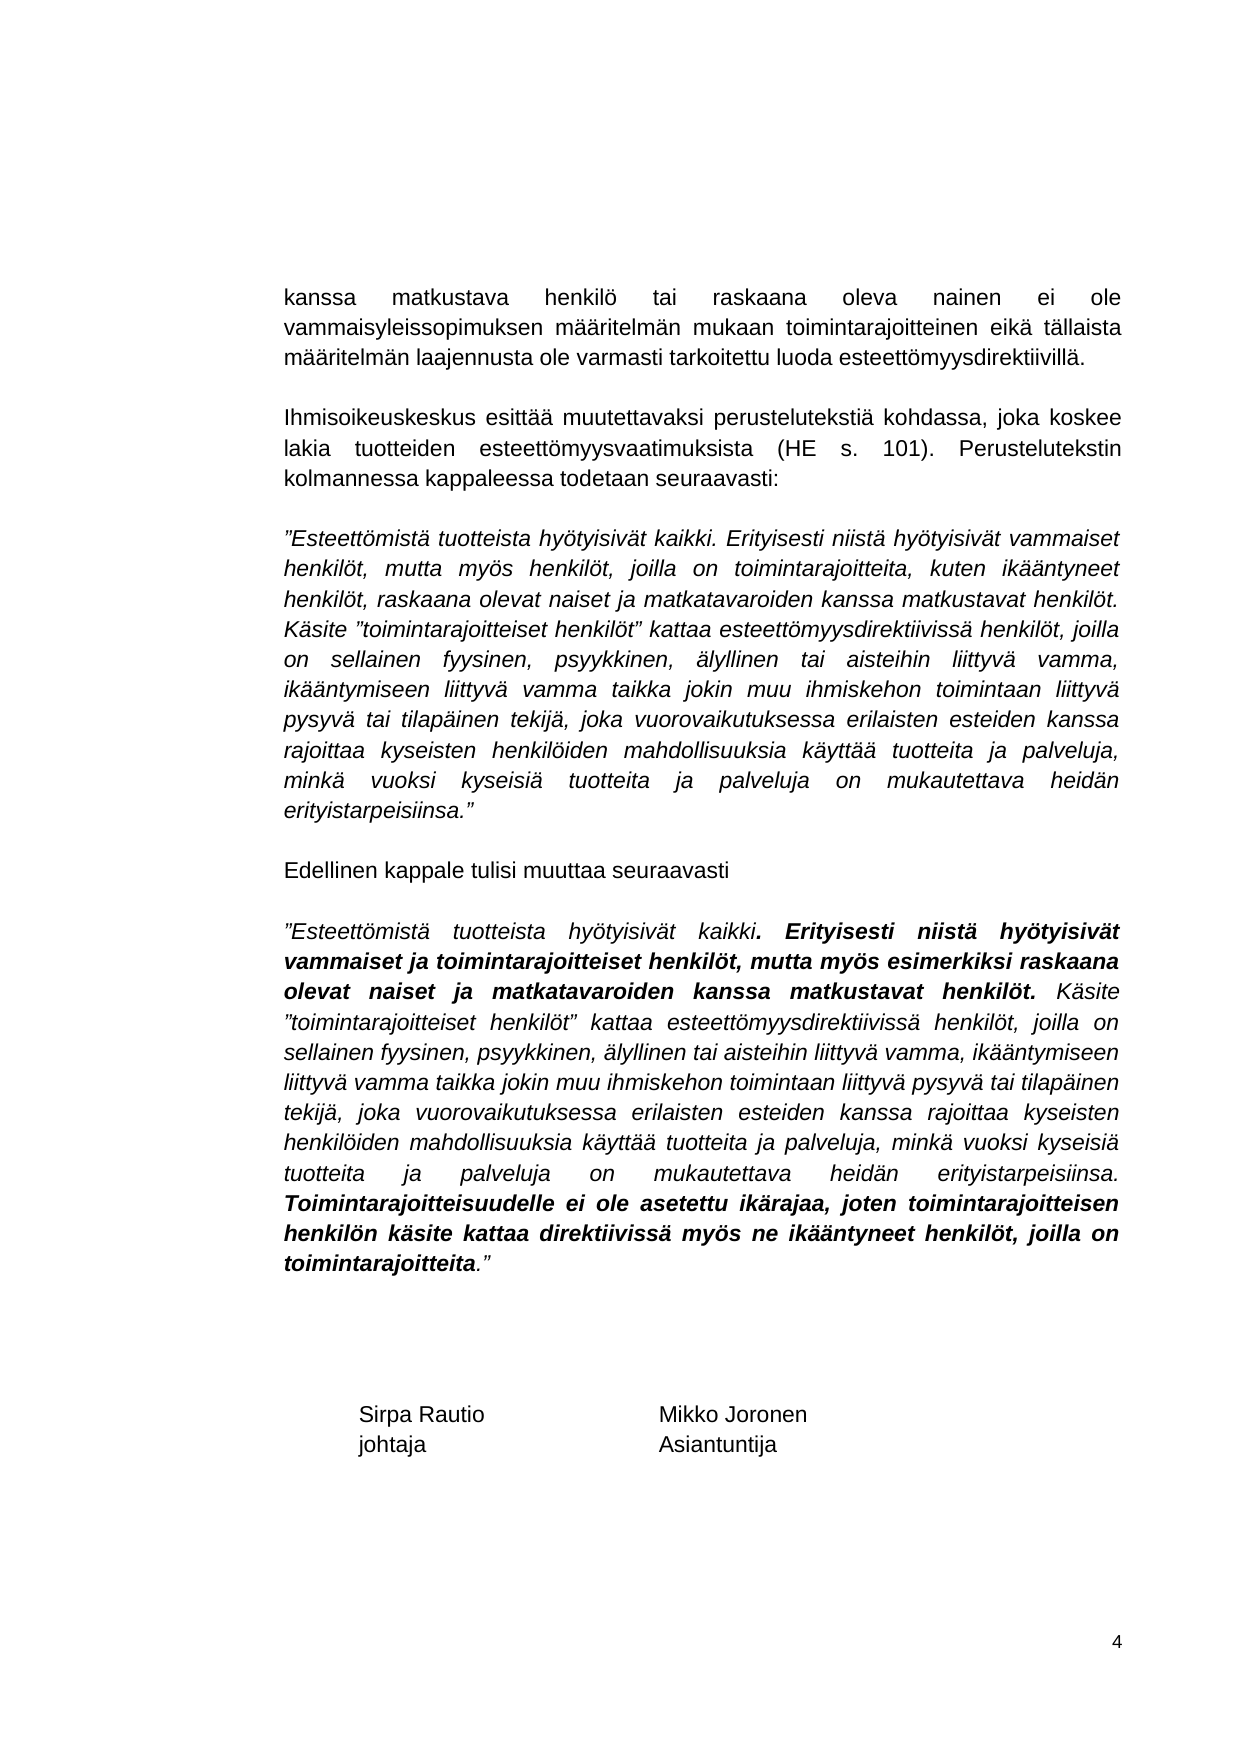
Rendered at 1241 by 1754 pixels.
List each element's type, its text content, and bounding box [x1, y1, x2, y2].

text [283, 283, 1122, 370]
text johtaja Asiantuntija [283, 1431, 1122, 1458]
text Edellinen kappale tulisi muuttaa seuraavasti [283, 857, 1122, 884]
text ”Esteettömistä tuotteista hyötyisivät kaikki. Erityisesti niistä hyötyisivät vammaiset ja toimintarajoitteiset henkilöt, mutta myös esimerkiksi raskaana olevat naiset ja matkatavaroiden kanssa matkustavat henkilöt. Käsite ”toimintarajoitteiset henkilöt” kattaa esteettömyysdirektiivissä henkilöt, joilla on sellainen fyysinen, psyykkinen, älyllinen tai aisteihin liittyvä vamma, ikääntymiseen liittyvä vamma taikka jokin muu ihmiskehon toimintaan liittyvä pysyvä tai tilapäinen tekijä, joka vuorovaikutuksessa erilaisten esteiden kanssa rajoittaa kyseisten henkilöiden mahdollisuuksia käyttää tuotteita ja palveluja, minkä vuoksi kyseisiä tuotteita ja palveluja on mukautettava heidän erityistarpeisiinsa. Toimintarajoitteisuudelle ei ole asetettu ikärajaa, joten toimintarajoitteisen henkilön käsite kattaa direktiivissä myös ne ikääntyneet henkilöt, joilla on toimintarajoitteita.” [283, 918, 1122, 1277]
text Sirpa Rautio Mikko Joronen [283, 1401, 1122, 1428]
text ”Esteettömistä tuotteista hyötyisivät kaikki. Erityisesti niistä hyötyisivät vammaiset henkilöt, mutta myös henkilöt, joilla on toimintarajoitteita, kuten ikääntyneet henkilöt, raskaana olevat naiset ja matkatavaroiden kanssa matkustavat henkilöt. Käsite ”toimintarajoitteiset henkilöt” kattaa esteettömyysdirektiivissä henkilöt, joilla on sellainen fyysinen, psyykkinen, älyllinen tai aisteihin liittyvä vamma, ikääntymiseen liittyvä vamma taikka jokin muu ihmiskehon toimintaan liittyvä pysyvä tai tilapäinen tekijä, joka vuorovaikutuksessa erilaisten esteiden kanssa rajoittaa kyseisten henkilöiden mahdollisuuksia käyttää tuotteita ja palveluja, minkä vuoksi kyseisiä tuotteita ja palveluja on mukautettava heidän erityistarpeisiinsa.” [283, 525, 1122, 823]
text Ihmisoikeuskeskus esittää muutettavaksi perustelutekstiä kohdassa, joka koskee lakia tuotteiden esteettömyysvaatimuksista (HE s. 101). Perustelutekstin kolmannessa kappaleessa todetaan seuraavasti: [283, 404, 1122, 491]
